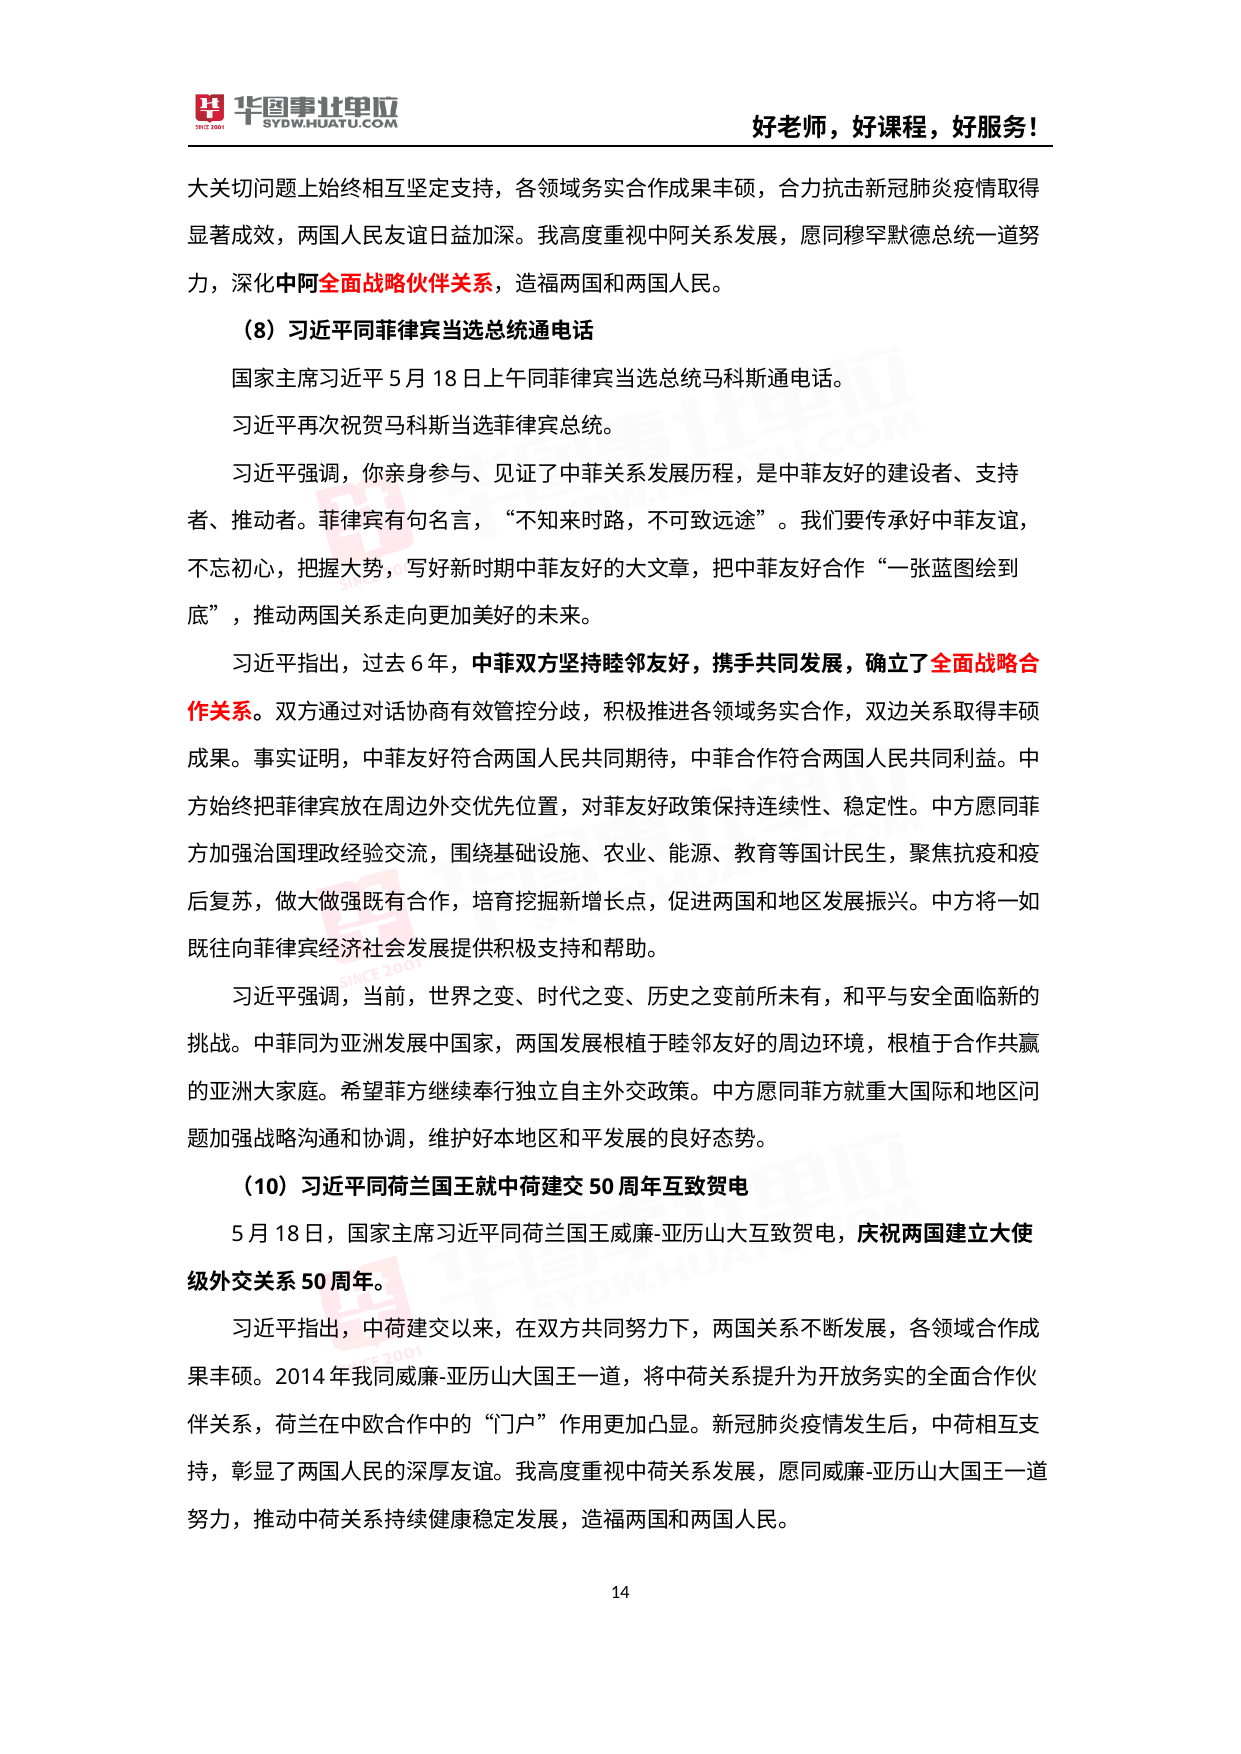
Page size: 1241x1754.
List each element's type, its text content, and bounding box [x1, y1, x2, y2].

text 国家主席习近平5月18日上午同菲律宾当选总统马科斯通电话。 [187, 361, 1053, 393]
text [187, 171, 1053, 297]
text 习近平强调，当前，世界之变、时代之变、历史之变前所未有，和平与安全面临新的挑战。中菲同为亚洲发展中国家，两国发展根植于睦邻友好的周边环境，根植于合作共赢的亚洲大家庭。希望菲方继续奉行独立自主外交政策。中方愿同菲方就重大国际和地区问题加强战略沟通和协调，维护好本地区和平发展的良好态势。 [187, 979, 1053, 1153]
text 习近平指出，中荷建交以来，在双方共同努力下，两国关系不断发展，各领域合作成果丰硕。2014年我同威廉-亚历山大国王一道，将中荷关系提升为开放务实的全面合作伙伴关系，荷兰在中欧合作中的“门户”作用更加凸显。新冠肺炎疫情发生后，中荷相互支持，彰显了两国人民的深厚友谊。我高度重视中荷关系发展，愿同威廉-亚历山大国王一道努力，推动中荷关系持续健康稳定发展，造福两国和两国人民。 [187, 1311, 1053, 1533]
text 习近平再次祝贺马科斯当选菲律宾总统。 [187, 408, 1053, 440]
text 5月18日，国家主席习近平同荷兰国王威廉-亚历山大互致贺电，庆祝两国建立大使级外交关系50周年。 [187, 1216, 1053, 1296]
text （10）习近平同荷兰国王就中荷建交50周年互致贺电 [187, 1169, 1053, 1200]
picture [187, 88, 406, 136]
text 习近平强调，你亲身参与、见证了中菲关系发展历程，是中菲友好的建设者、支持者、推动者。菲律宾有句名言，“不知来时路，不可致远途”。我们要传承好中菲友谊，不忘初心，把握大势，写好新时期中菲友好的大文章，把中菲友好合作“一张蓝图绘到底”，推动两国关系走向更加美好的未来。 [187, 456, 1053, 630]
text （8）习近平同菲律宾当选总统通电话 [187, 313, 1053, 345]
text 习近平指出，过去6年，中菲双方坚持睦邻友好，携手共同发展，确立了全面战略合作关系。双方通过对话协商有效管控分歧，积极推进各领域务实合作，双边关系取得丰硕成果。事实证明，中菲友好符合两国人民共同期待，中菲合作符合两国人民共同利益。中方始终把菲律宾放在周边外交优先位置，对菲友好政策保持连续性、稳定性。中方愿同菲方加强治国理政经验交流，围绕基础设施、农业、能源、教育等国计民生，聚焦抗疫和疫后复苏，做大做强既有合作，培育挖掘新增长点，促进两国和地区发展振兴。中方将一如既往向菲律宾经济社会发展提供积极支持和帮助。 [187, 646, 1053, 963]
